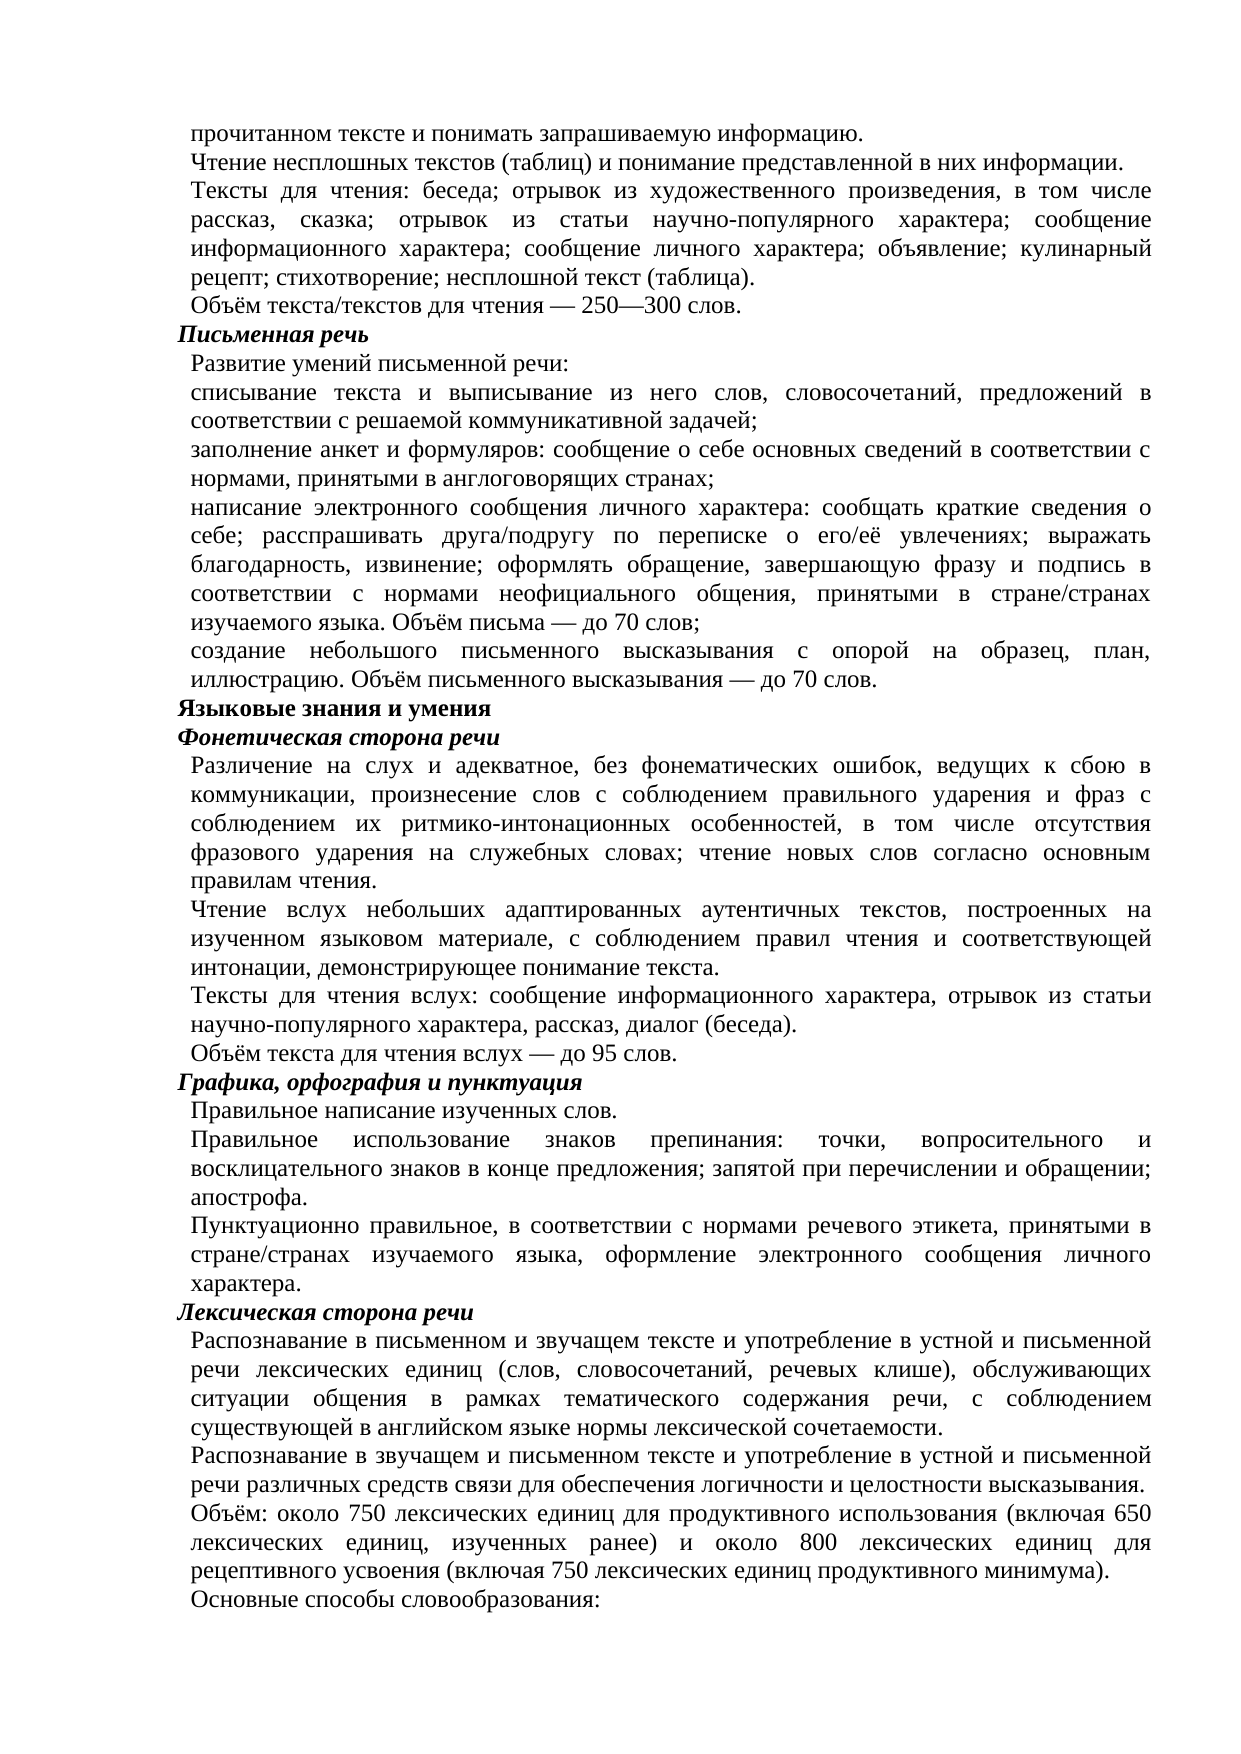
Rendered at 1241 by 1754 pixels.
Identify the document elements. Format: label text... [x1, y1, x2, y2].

text Лексическая сторона речи [177, 1297, 1152, 1326]
text Графика, орфография и пунктуация [177, 1067, 1152, 1096]
text Чтение вслух небольших адаптированных аутентичных текстов, построенных на изученном языковом материале, с соблюдением правил чтения и соответствующей интонации, демонстрирующее понимание текста. [190, 894, 1152, 981]
text Фонетическая сторона речи [177, 722, 1152, 751]
text Объём текста/текстов для чтения — 250—300 слов. [190, 291, 1152, 319]
text Объём текста для чтения вслух — до 95 слов. [190, 1038, 1152, 1067]
text Объём: около 750 лексических единиц для продуктивного использования (включая 650 лексических единиц, изученных ранее) и около 800 лексических единиц для рецептивного усвоения (включая 750 лексических единиц продуктивного минимума). [190, 1498, 1152, 1584]
text Тексты для чтения вслух: сообщение информационного характера, отрывок из статьи научно-популярного характера, рассказ, диалог (беседа). [190, 981, 1152, 1038]
text списывание текста и выписывание из него слов, словосочетаний, предложений в соответствии с решаемой коммуникативной задачей; [190, 377, 1152, 434]
text Различение на слух и адекватное, без фонематических ошибок, ведущих к сбою в коммуникации, произнесение слов с соблюдением правильного ударения и фраз с соблюдением их ритмико-интонационных особенностей, в том числе отсутствия фразового ударения на служебных словах; чтение новых слов согласно основным правилам чтения. [190, 751, 1152, 894]
text Распознавание в звучащем и письменном тексте и употребление в устной и письменной речи различных средств связи для обеспечения логичности и целостности высказывания. [190, 1441, 1152, 1498]
text заполнение анкет и формуляров: сообщение о себе основных сведений в соответствии с нормами, принятыми в англоговорящих странах; [190, 434, 1152, 492]
text Правильное написание изученных слов. [190, 1096, 1152, 1124]
text Основные способы словообразования: [190, 1584, 1152, 1613]
text Чтение несплошных текстов (таблиц) и понимание представленной в них информации. [190, 147, 1152, 176]
text Пунктуационно правильное, в соответствии с нормами речевого этикета, принятыми в стране/странах изучаемого языка, оформление электронного сообщения личного характера. [190, 1211, 1152, 1297]
text Развитие умений письменной речи: [190, 348, 1152, 377]
text Правильное использование знаков препинания: точки, вопросительного и восклицательного знаков в конце предложения; запятой при перечислении и обращении; апострофа. [190, 1124, 1152, 1211]
text написание электронного сообщения личного характера: сообщать краткие сведения о себе; расспрашивать друга/подругу по переписке о его/её увлечениях; выражать благодарность, извинение; оформлять обращение, завершающую фразу и подпись в соответствии с нормами неофициального общения, принятыми в стране/странах изучаемого языка. Объём письма — до 70 слов; [190, 492, 1152, 636]
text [190, 118, 1152, 147]
text Распознавание в письменном и звучащем тексте и употребление в устной и письменной речи лексических единиц (слов, словосочетаний, речевых клише), обслуживающих ситуации общения в рамках тематического содержания речи, с соблюдением существующей в английском языке нормы лексической сочетаемости. [190, 1326, 1152, 1441]
text Письменная речь [177, 319, 1152, 348]
text Языковые знания и умения [177, 693, 1152, 722]
text Тексты для чтения: беседа; отрывок из художественного произведения, в том числе рассказ, сказка; отрывок из статьи научно-популярного характера; сообщение информационного характера; сообщение личного характера; объявление; кулинарный рецепт; стихотворение; несплошной текст (таблица). [190, 176, 1152, 291]
text создание небольшого письменного высказывания с опорой на образец, план, иллюстрацию. Объём письменного высказывания — до 70 слов. [190, 636, 1152, 693]
